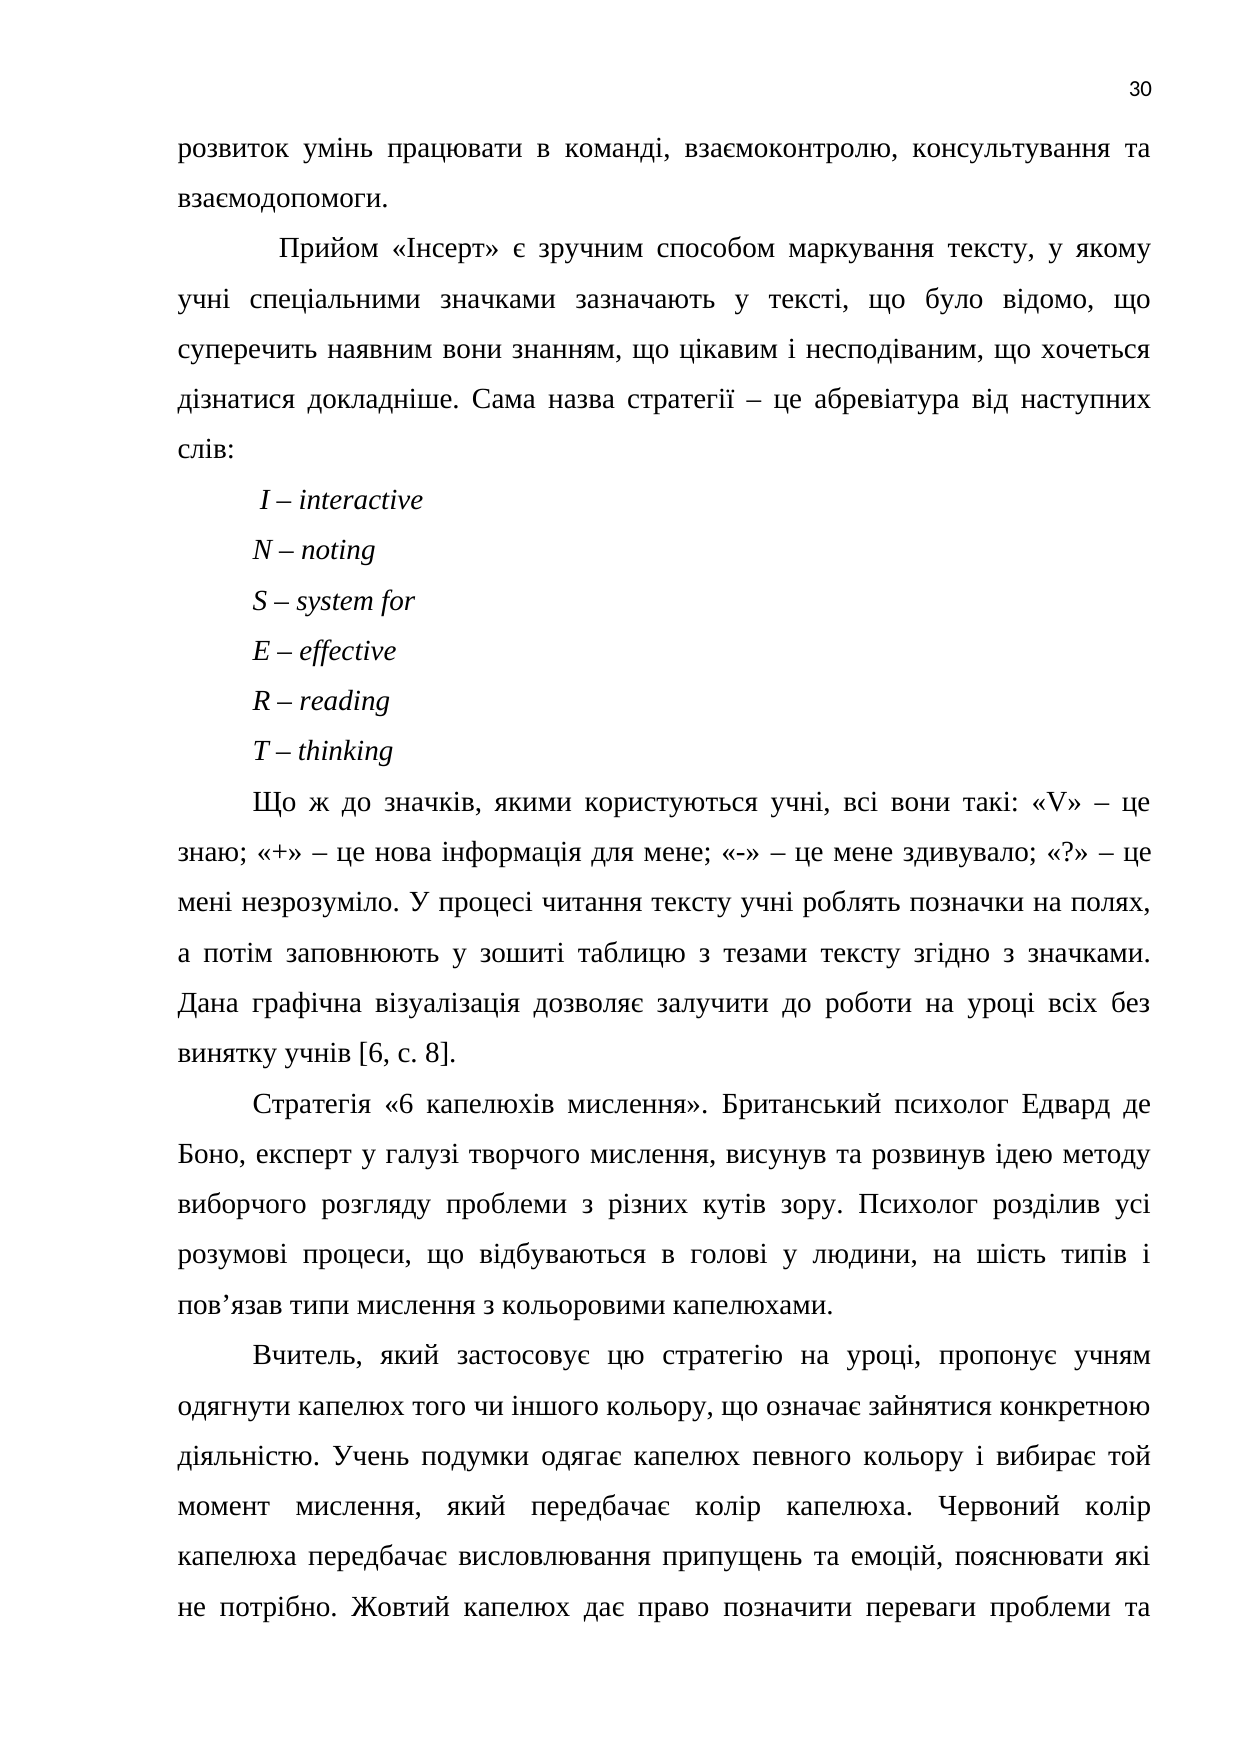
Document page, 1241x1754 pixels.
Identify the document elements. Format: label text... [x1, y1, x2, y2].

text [177, 130, 1152, 214]
text Стратегія «6 капелюхів мислення». Британський психолог Едвард де Боно, експерт у галузі творчого мислення, висунув та розвинув ідею методу виборчого розгляду проблеми з різних кутів зору. Психолог розділив усі розумові процеси, що відбуваються в голові у людини, на шість типів і пов’язав типи мислення з кольоровими капелюхами. [177, 1086, 1152, 1321]
text E – effective [177, 633, 1152, 666]
text T – thinking [177, 733, 1152, 767]
text N – noting [177, 532, 1152, 566]
text Що ж до значків, якими користуються учні, всі вони такі: «V» – це знаю; «+» – це нова інформація для мене; «-» – це мене здивувало; «?» – це мені незрозуміло. У процесі читання тексту учні роблять позначки на полях, а потім заповнюють у зошиті таблицю з тезами тексту згідно з значками. Дана графічна візуалізація дозволяє залучити до роботи на уроці всіх без винятку учнів [6, с. 8]. [177, 784, 1152, 1069]
text I – interactive [177, 482, 1152, 516]
text R – reading [177, 683, 1152, 717]
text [177, 1337, 1152, 1622]
text S – system for [177, 583, 1152, 616]
text Прийом «Інсерт» є зручним способом маркування тексту, у якому учні спеціальними значками зазначають у тексті, що було відомо, що суперечить наявним вони знанням, що цікавим і несподіваним, що хочеться дізнатися докладніше. Сама назва стратегії – це абревіатура від наступних слів: [177, 230, 1152, 465]
